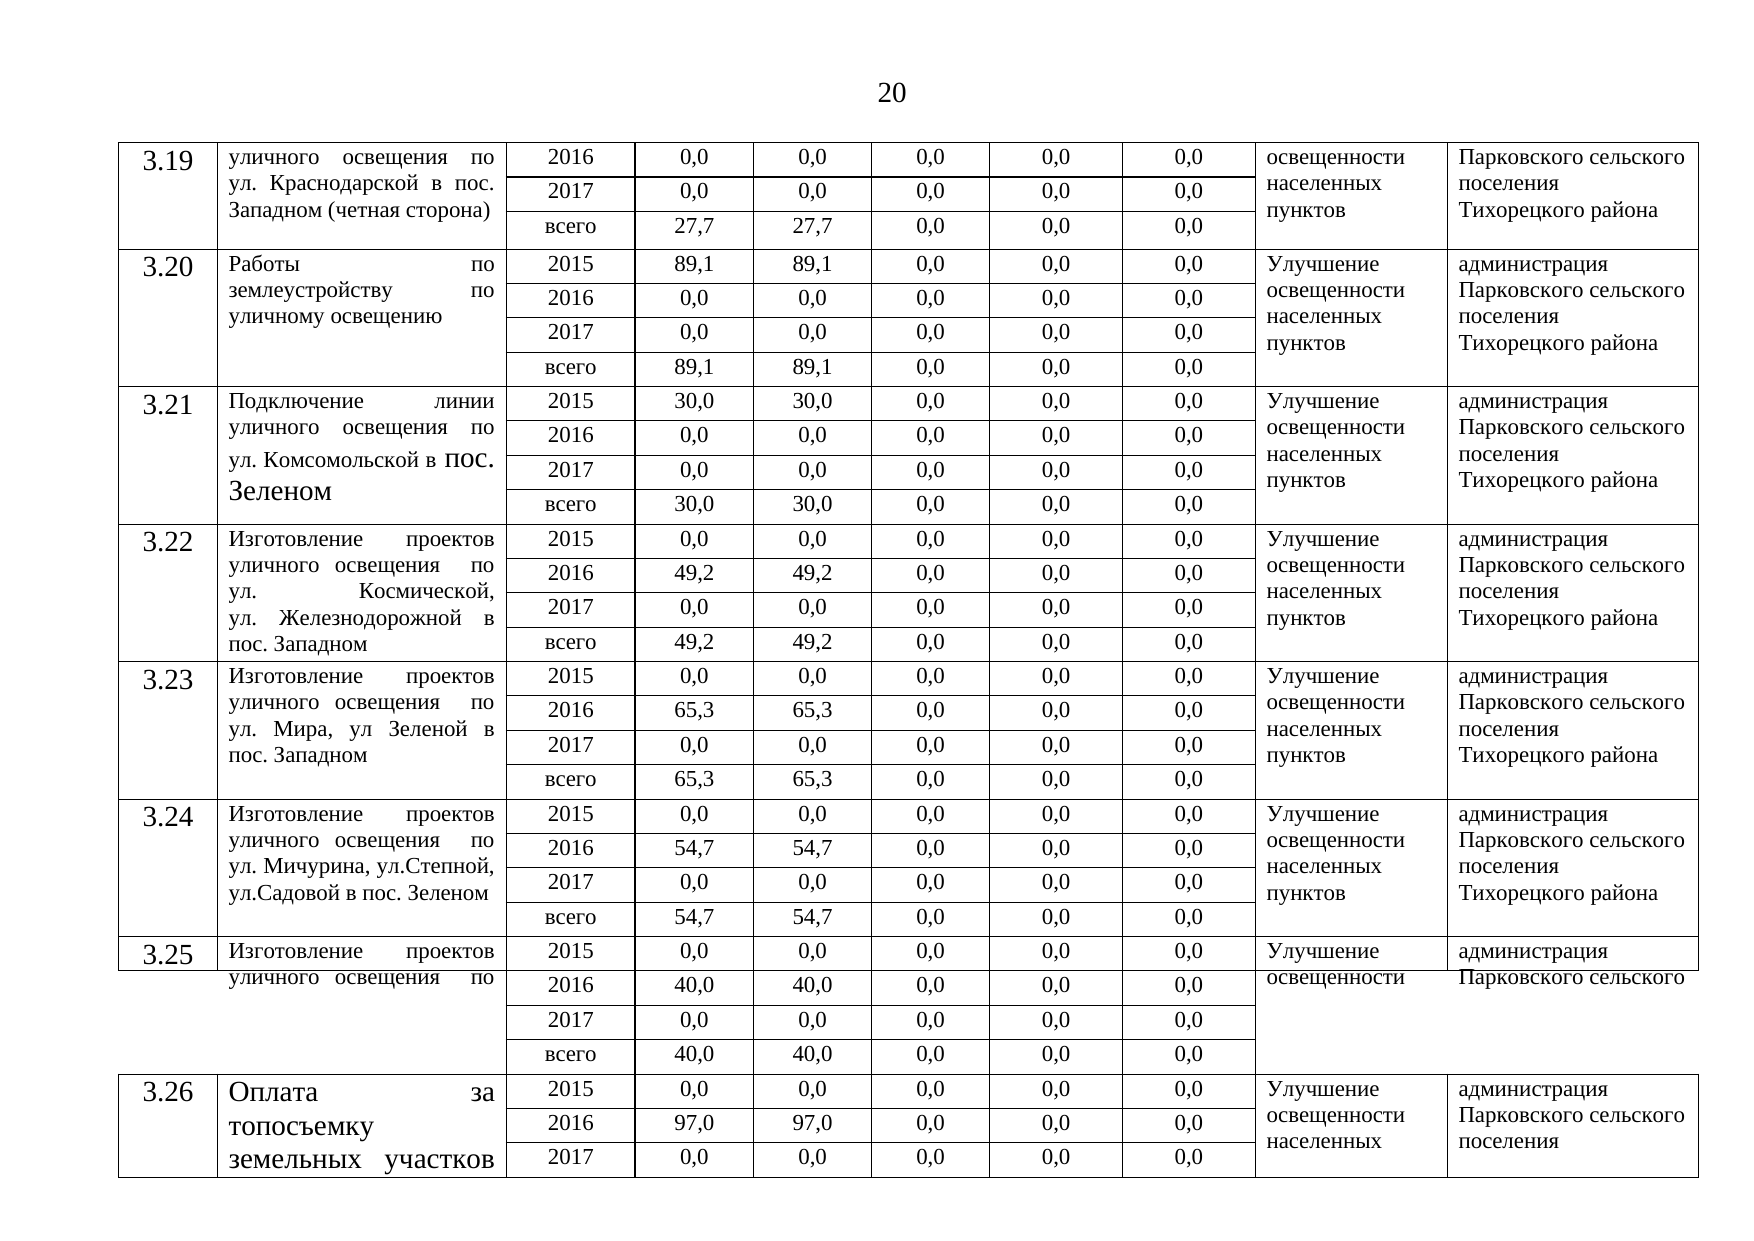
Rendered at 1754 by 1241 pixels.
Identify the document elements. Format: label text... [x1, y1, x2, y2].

table_cell Изготовление проектов уличного освещения по ул. Мира, ул Зеленой в пос. Западном [218, 662, 506, 798]
table_cell 0,0 [872, 834, 989, 867]
table_cell 0,0 [872, 250, 989, 283]
table_cell 0,0 [872, 421, 989, 455]
table_cell 0,0 [990, 284, 1122, 317]
table_cell 2015 [507, 387, 634, 420]
table_cell всего [507, 628, 634, 661]
table_cell 0,0 [754, 800, 871, 833]
table_cell 3.23 [119, 662, 217, 798]
table_cell 0,0 [872, 662, 989, 695]
table_cell 0,0 [990, 212, 1122, 248]
table_cell 0,0 [990, 765, 1122, 798]
table_cell 97,0 [636, 1109, 753, 1142]
table_cell 2017 [507, 1143, 634, 1177]
table_cell 0,0 [872, 143, 989, 176]
table_cell 2016 [507, 559, 634, 592]
table_cell Улучшение освещенности населенных пунктов [1256, 387, 1447, 523]
table_cell 0,0 [990, 937, 1122, 970]
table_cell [1448, 1075, 1698, 1177]
table_cell 2016 [507, 421, 634, 455]
table_cell 0,0 [872, 1143, 989, 1177]
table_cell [218, 143, 506, 248]
table_cell 0,0 [754, 662, 871, 695]
table_cell 0,0 [990, 628, 1122, 661]
table_cell 2016 [507, 1109, 634, 1142]
table_cell 40,0 [754, 1040, 871, 1073]
table_cell 89,1 [754, 353, 871, 386]
table_cell 2015 [507, 800, 634, 833]
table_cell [1448, 143, 1698, 248]
table_cell 0,0 [636, 868, 753, 902]
table_cell 89,1 [754, 250, 871, 283]
table_cell 0,0 [872, 353, 989, 386]
table_cell 0,0 [872, 903, 989, 936]
table_cell 0,0 [990, 1075, 1122, 1108]
table_cell Улучшение освещенности населенных пунктов [1256, 525, 1447, 661]
table_cell 0,0 [754, 937, 871, 970]
table_cell 0,0 [1123, 971, 1255, 1005]
table_cell 0,0 [872, 525, 989, 558]
table_cell 2015 [507, 937, 634, 970]
table_cell 0,0 [990, 696, 1122, 730]
table_cell 0,0 [1123, 662, 1255, 695]
table_cell 0,0 [872, 731, 989, 764]
table_cell 0,0 [872, 387, 989, 420]
table_cell 2016 [507, 696, 634, 730]
table_cell 0,0 [636, 456, 753, 489]
table_cell 0,0 [990, 559, 1122, 592]
table_cell Улучшение освещенности населенных пунктов [1256, 250, 1447, 386]
table_cell 49,2 [754, 628, 871, 661]
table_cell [1256, 143, 1447, 248]
table_cell 3.21 [119, 387, 217, 523]
table_cell 0,0 [990, 903, 1122, 936]
table_cell Улучшение освещенности населенных пунктов [1256, 800, 1447, 936]
table_cell 0,0 [1123, 765, 1255, 798]
table_cell 0,0 [1123, 1040, 1255, 1073]
table_cell Улучшение освещенности населенных пунктов [1256, 662, 1447, 798]
table_cell 0,0 [754, 868, 871, 902]
table_cell 0,0 [1123, 178, 1255, 211]
table_cell 0,0 [754, 143, 871, 176]
table_cell 0,0 [754, 1143, 871, 1177]
table_cell 0,0 [872, 800, 989, 833]
table_cell всего [507, 212, 634, 248]
table_cell 65,3 [754, 765, 871, 798]
table_cell Работы по землеустройству по уличному освещению [218, 250, 506, 386]
table_cell 2015 [507, 1075, 634, 1108]
table_cell 0,0 [754, 284, 871, 317]
table_cell 0,0 [990, 1143, 1122, 1177]
table_cell 2017 [507, 456, 634, 489]
table_cell 49,2 [754, 559, 871, 592]
table_cell 0,0 [872, 628, 989, 661]
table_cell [1256, 1075, 1447, 1177]
table_cell 0,0 [872, 868, 989, 902]
table_cell 0,0 [990, 387, 1122, 420]
table_cell 0,0 [1123, 800, 1255, 833]
table_cell 0,0 [1123, 937, 1255, 970]
table_cell 0,0 [990, 318, 1122, 352]
table_cell 0,0 [1123, 490, 1255, 523]
table_cell 0,0 [1123, 696, 1255, 730]
table_cell 0,0 [636, 1006, 753, 1039]
table_cell 2016 [507, 971, 634, 1005]
table_cell 0,0 [754, 178, 871, 211]
table_cell 0,0 [1123, 1109, 1255, 1142]
table_cell 0,0 [754, 525, 871, 558]
table_cell 0,0 [636, 143, 753, 176]
table_cell 3.20 [119, 250, 217, 386]
table_cell 0,0 [872, 212, 989, 248]
table_cell 0,0 [1123, 731, 1255, 764]
table_cell 0,0 [1123, 318, 1255, 352]
table_cell 0,0 [872, 937, 989, 970]
table_cell 0,0 [872, 1075, 989, 1108]
table_cell 0,0 [636, 525, 753, 558]
table_cell 0,0 [754, 318, 871, 352]
table_cell 0,0 [1123, 212, 1255, 248]
table_cell 2015 [507, 662, 634, 695]
table_cell 0,0 [990, 1109, 1122, 1142]
table_cell 30,0 [754, 490, 871, 523]
table_cell 0,0 [872, 971, 989, 1005]
table_cell 0,0 [1123, 868, 1255, 902]
table_cell 40,0 [754, 971, 871, 1005]
table_cell 0,0 [1123, 456, 1255, 489]
table_cell всего [507, 1040, 634, 1073]
table_cell 2017 [507, 1006, 634, 1039]
table_cell 0,0 [1123, 628, 1255, 661]
table_cell 89,1 [636, 353, 753, 386]
table_cell Улучшение освещенности населенных пунктов [1256, 937, 1447, 970]
table_cell 0,0 [990, 456, 1122, 489]
table_cell 2017 [507, 868, 634, 902]
table_cell 65,3 [754, 696, 871, 730]
table_cell администрация Парковского сельского поселения Тихорецкого района [1448, 250, 1698, 386]
table_cell 0,0 [990, 525, 1122, 558]
table_cell 0,0 [990, 731, 1122, 764]
table_cell 54,7 [636, 903, 753, 936]
table_cell 3.19 [119, 143, 217, 248]
table_cell 30,0 [636, 387, 753, 420]
table_cell 0,0 [1123, 1006, 1255, 1039]
table_cell 0,0 [1123, 593, 1255, 627]
table_cell 2015 [507, 525, 634, 558]
table_cell всего [507, 490, 634, 523]
table_cell 0,0 [872, 318, 989, 352]
table_cell 0,0 [754, 593, 871, 627]
table_cell администрация Парковского сельского поселения Тихорецкого района [1448, 800, 1698, 936]
table_cell 49,2 [636, 628, 753, 661]
table_cell 0,0 [872, 1040, 989, 1073]
table_cell 0,0 [872, 284, 989, 317]
table_cell администрация Парковского сельского поселения Тихорецкого района [1448, 387, 1698, 523]
table_cell 0,0 [1123, 834, 1255, 867]
table_cell 54,7 [754, 834, 871, 867]
table_cell 89,1 [636, 250, 753, 283]
table_cell 54,7 [754, 903, 871, 936]
table_cell 27,7 [754, 212, 871, 248]
table_cell 0,0 [990, 800, 1122, 833]
table_cell 2017 [507, 593, 634, 627]
table_cell 0,0 [990, 143, 1122, 176]
table_cell 0,0 [636, 937, 753, 970]
table_cell 0,0 [1123, 250, 1255, 283]
table_cell 30,0 [636, 490, 753, 523]
table_cell 0,0 [1123, 143, 1255, 176]
table_cell 0,0 [754, 1075, 871, 1108]
table_cell всего [507, 353, 634, 386]
table_cell Подключение линии уличного освещения по ул. Комсомольской в пос. Зеленом [218, 387, 506, 523]
table_cell 0,0 [754, 421, 871, 455]
table_cell всего [507, 903, 634, 936]
table_cell 2017 [507, 178, 634, 211]
table_cell 0,0 [872, 765, 989, 798]
table_cell 2017 [507, 731, 634, 764]
table_cell 30,0 [754, 387, 871, 420]
table_cell администрация Парковского сельского поселения Тихорецкого района [1448, 662, 1698, 798]
table_cell администрация Парковского сельского поселения Тихорецкого района [1448, 937, 1698, 970]
table_cell 0,0 [872, 456, 989, 489]
table_cell 0,0 [990, 834, 1122, 867]
table_cell Изготовление проектов уличного освещения по ул. Промышленной от ул. Совхозной до ул. Звездной в пос. Восточном [218, 937, 506, 970]
table_cell 3.22 [119, 525, 217, 661]
table_cell 0,0 [872, 696, 989, 730]
table_cell 0,0 [636, 284, 753, 317]
table_cell 0,0 [990, 421, 1122, 455]
table_cell 0,0 [1123, 421, 1255, 455]
table_cell 0,0 [990, 593, 1122, 627]
table_cell 0,0 [1123, 1075, 1255, 1108]
table_cell 0,0 [1123, 903, 1255, 936]
table_cell 0,0 [872, 178, 989, 211]
table_cell 0,0 [754, 731, 871, 764]
table_cell 54,7 [636, 834, 753, 867]
table_cell Изготовление проектов уличного освещения по ул. Мичурина, ул.Степной, ул.Садовой в пос. Зеленом [218, 800, 506, 936]
table_cell 0,0 [754, 1006, 871, 1039]
table_cell 3.26 [119, 1075, 217, 1177]
table_cell 0,0 [636, 421, 753, 455]
table_cell 0,0 [990, 353, 1122, 386]
table_cell 49,2 [636, 559, 753, 592]
table_cell 2016 [507, 834, 634, 867]
table_cell 3.24 [119, 800, 217, 936]
table_cell 2016 [507, 143, 634, 176]
table_cell Изготовление проектов уличного освещения по ул. Космической, ул. Железнодорожной в пос. Западном [218, 525, 506, 661]
table_cell 2017 [507, 318, 634, 352]
table_cell 0,0 [636, 178, 753, 211]
table_cell 0,0 [990, 868, 1122, 902]
table_cell 0,0 [636, 662, 753, 695]
table_cell 65,3 [636, 696, 753, 730]
table_cell 65,3 [636, 765, 753, 798]
table_cell 0,0 [1123, 353, 1255, 386]
table_cell 3.25 [119, 937, 217, 970]
table_cell 0,0 [990, 250, 1122, 283]
table_cell 0,0 [872, 1006, 989, 1039]
table_cell 0,0 [1123, 559, 1255, 592]
table_cell 0,0 [872, 559, 989, 592]
table_cell 0,0 [990, 1006, 1122, 1039]
table_cell администрация Парковского сельского поселения Тихорецкого района [1448, 525, 1698, 661]
table_cell 0,0 [990, 178, 1122, 211]
table_cell 0,0 [636, 318, 753, 352]
table_cell 0,0 [636, 1075, 753, 1108]
table_cell 0,0 [990, 971, 1122, 1005]
table_cell 0,0 [1123, 284, 1255, 317]
table_cell 2015 [507, 250, 634, 283]
table_cell 0,0 [1123, 1143, 1255, 1177]
table_cell Оплата за топосъемку земельных участков под строительство новых линий уличного освещения [218, 1075, 506, 1177]
table_cell 0,0 [872, 1109, 989, 1142]
table_cell 0,0 [990, 490, 1122, 523]
table_cell 0,0 [754, 456, 871, 489]
table_cell 0,0 [1123, 387, 1255, 420]
table_cell 97,0 [754, 1109, 871, 1142]
table_cell 0,0 [636, 800, 753, 833]
table_cell 0,0 [636, 731, 753, 764]
table_cell 0,0 [636, 1143, 753, 1177]
table_cell 40,0 [636, 1040, 753, 1073]
table_cell 0,0 [872, 593, 989, 627]
table_cell 27,7 [636, 212, 753, 248]
table_cell 0,0 [1123, 525, 1255, 558]
table_cell 40,0 [636, 971, 753, 1005]
table_cell 0,0 [872, 490, 989, 523]
table_cell 0,0 [990, 662, 1122, 695]
table_cell всего [507, 765, 634, 798]
table_cell 0,0 [636, 593, 753, 627]
table_cell 2016 [507, 284, 634, 317]
table_cell 0,0 [990, 1040, 1122, 1073]
